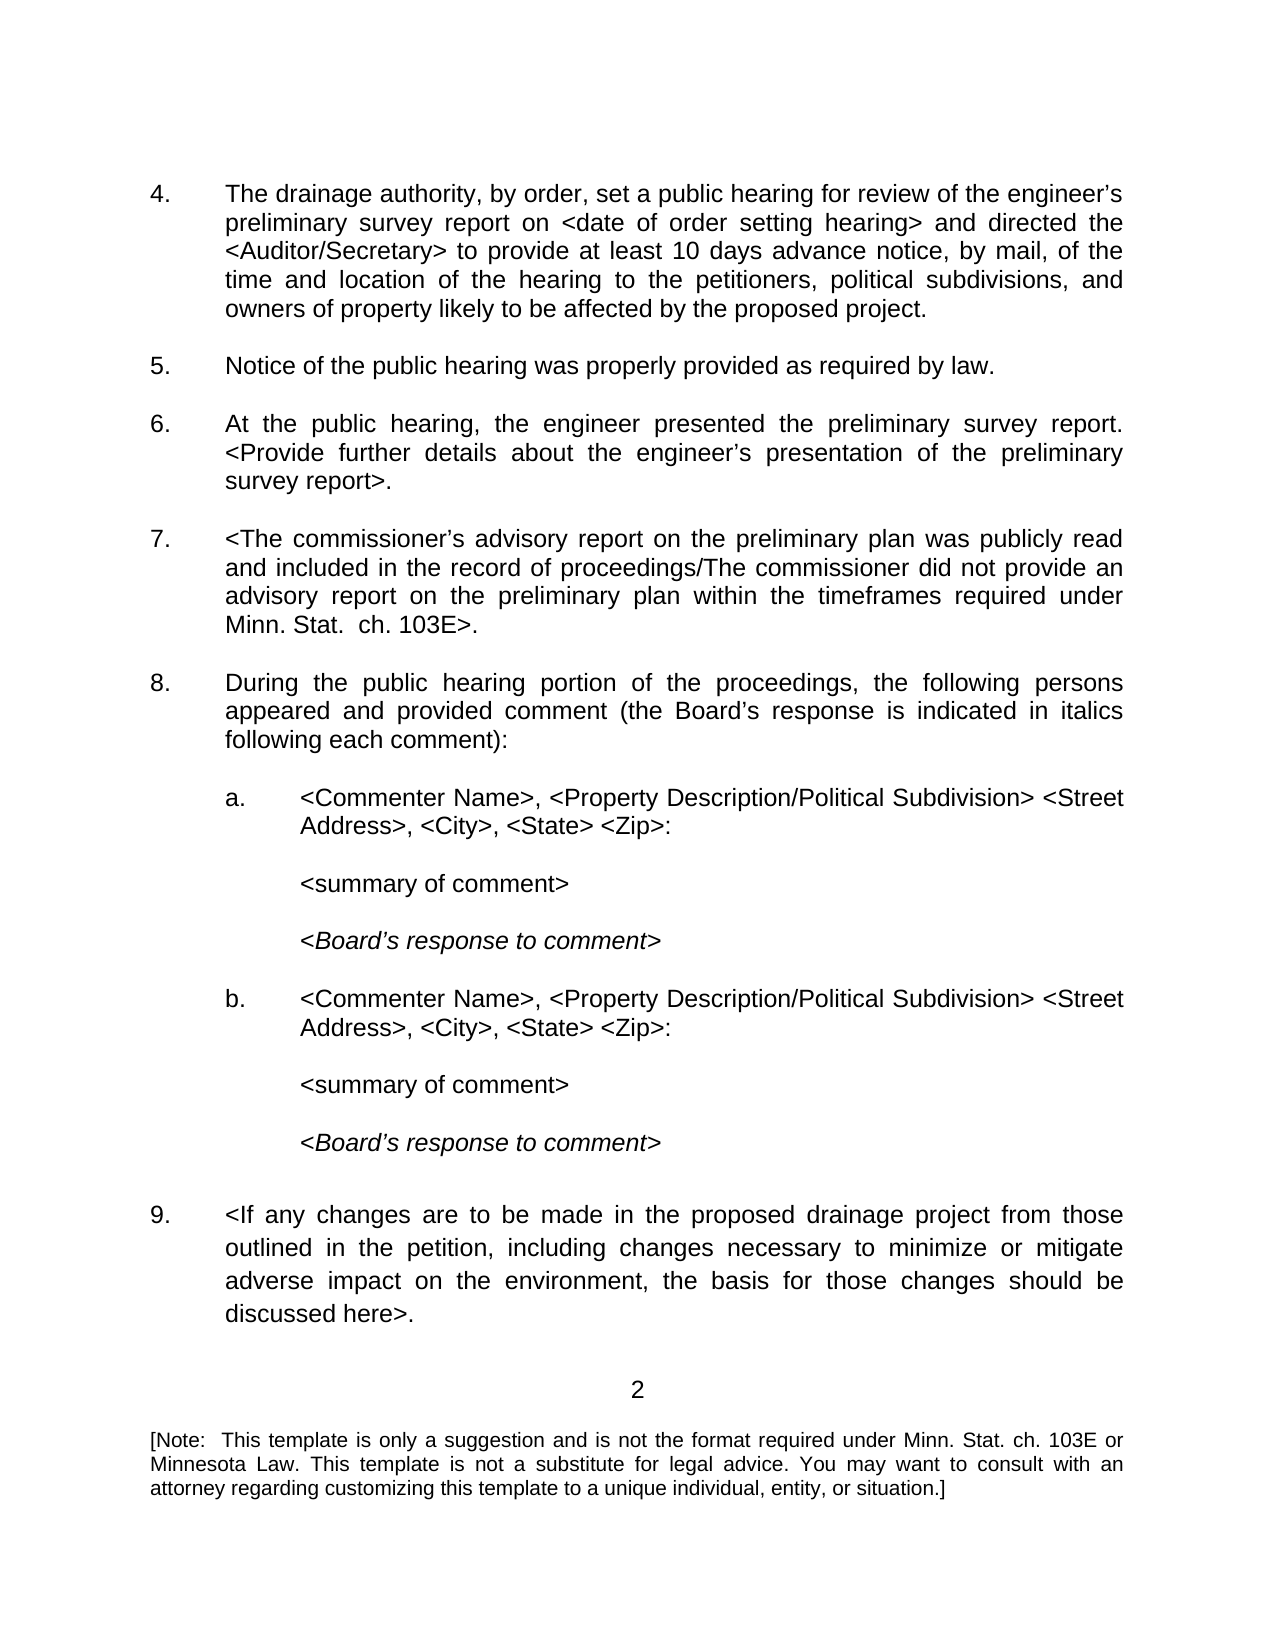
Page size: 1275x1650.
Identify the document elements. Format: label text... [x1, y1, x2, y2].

list <Board’s response to comment> [300, 1127, 1125, 1156]
list <Board’s response to comment> [300, 926, 1125, 955]
list Notice of the public hearing was properly provided as required by law. [150, 351, 1125, 380]
list At the public hearing, the engineer presented the preliminary survey report. <Provide further details about the engineer’s presentation of the preliminary survey report>. [150, 409, 1125, 495]
list The drainage authority, by order, set a public hearing for review of the engineer’s preliminary survey report on <date of order setting hearing> and directed the <Auditor/Secretary> to provide at least 10 days advance notice, by mail, of the time and location of the hearing to the petitioners, political subdivisions, and owners of property likely to be affected by the proposed project. [150, 179, 1125, 322]
list <Commenter Name>, <Property Description/Political Subdivision> <Street Address>, <City>, <State> <Zip>: [225, 782, 1125, 840]
list <summary of comment> [300, 1070, 1125, 1099]
list <If any changes are to be made in the proposed drainage project from those outlined in the petition, including changes necessary to minimize or mitigate adverse impact on the environment, the basis for those changes should be discussed here>. [150, 1200, 1125, 1327]
list <summary of comment> [300, 869, 1125, 897]
list During the public hearing portion of the proceedings, the following persons appeared and provided comment (the Board’s response is indicated in italics following each comment): [150, 667, 1125, 754]
list <The commissioner’s advisory report on the preliminary plan was publicly read and included in the record of proceedings/The commissioner did not provide an advisory report on the preliminary plan within the timeframes required under Minn. Stat. ch. 103E>. [150, 524, 1125, 639]
list <Commenter Name>, <Property Description/Political Subdivision> <Street Address>, <City>, <State> <Zip>: [225, 984, 1125, 1041]
